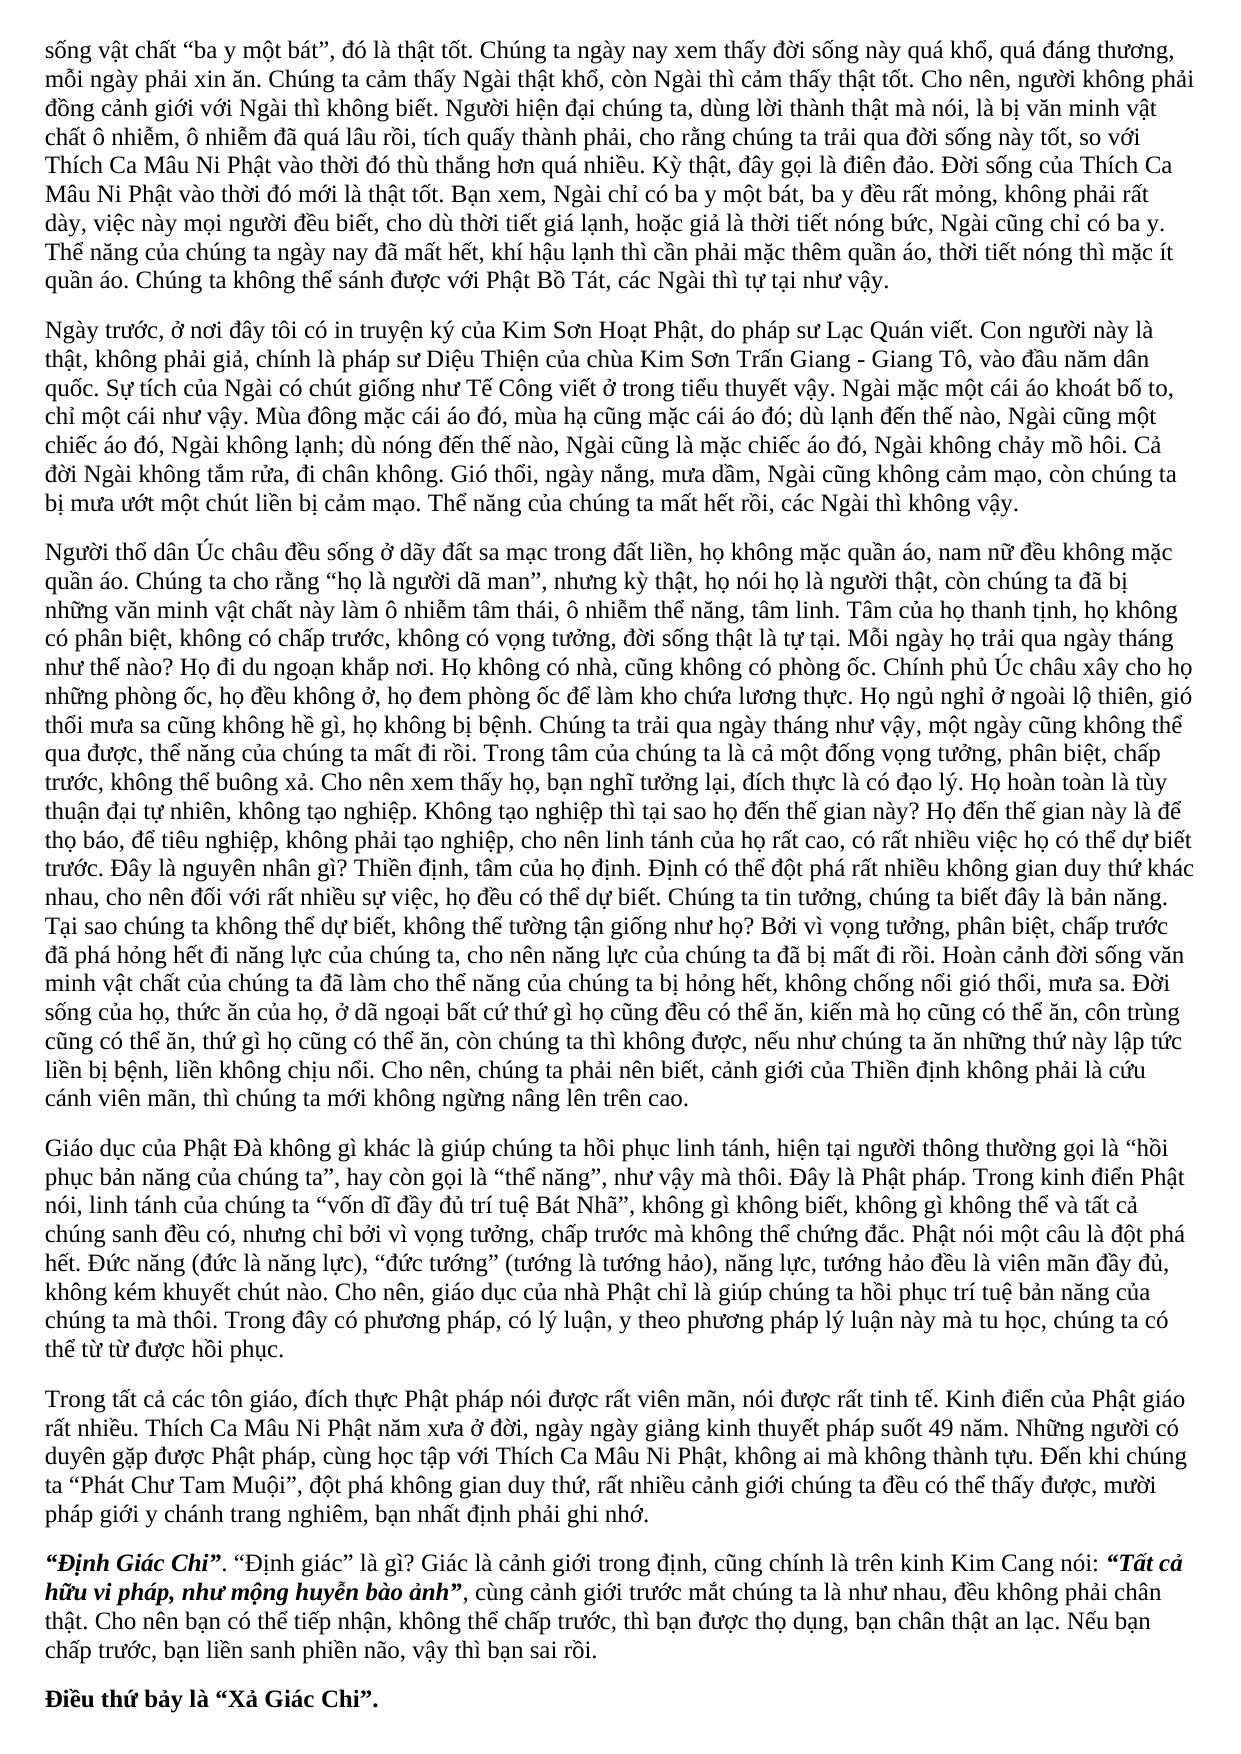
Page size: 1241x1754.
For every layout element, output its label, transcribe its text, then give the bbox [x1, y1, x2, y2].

text “Định Giác Chi”. “Định giác” là gì? Giác là cảnh giới trong định, cũng chính là trên kinh Kim Cang nói: “Tất cả hữu vi pháp, như mộng huyễn bào ảnh”, cùng cảnh giới trước mắt chúng ta là như nhau, đều không phải chân thật. Cho nên bạn có thể tiếp nhận, không thể chấp trước, thì bạn được thọ dụng, bạn chân thật an lạc. Nếu bạn chấp trước, bạn liền sanh phiền não, vậy thì bạn sai rồi. [44, 1548, 1195, 1663]
text Trong tất cả các tôn giáo, đích thực Phật pháp nói được rất viên mãn, nói được rất tinh tế. Kinh điển của Phật giáo rất nhiều. Thích Ca Mâu Ni Phật năm xưa ở đời, ngày ngày giảng kinh thuyết pháp suốt 49 năm. Những người có duyên gặp được Phật pháp, cùng học tập với Thích Ca Mâu Ni Phật, không ai mà không thành tựu. Đến khi chúng ta “Phát Chư Tam Muội”, đột phá không gian duy thứ, rất nhiều cảnh giới chúng ta đều có thể thấy được, mười pháp giới y chánh trang nghiêm, bạn nhất định phải ghi nhớ. [44, 1384, 1195, 1528]
text Người thổ dân Úc châu đều sống ở dãy đất sa mạc trong đất liền, họ không mặc quần áo, nam nữ đều không mặc quần áo. Chúng ta cho rằng “họ là người dã man”, nhưng kỳ thật, họ nói họ là người thật, còn chúng ta đã bị những văn minh vật chất này làm ô nhiễm tâm thái, ô nhiễm thể năng, tâm linh. Tâm của họ thanh tịnh, họ không có phân biệt, không có chấp trước, không có vọng tưởng, đời sống thật là tự tại. Mỗi ngày họ trải qua ngày tháng như thế nào? Họ đi du ngoạn khắp nơi. Họ không có nhà, cũng không có phòng ốc. Chính phủ Úc châu xây cho họ những phòng ốc, họ đều không ở, họ đem phòng ốc để làm kho chứa lương thực. Họ ngủ nghỉ ở ngoài lộ thiên, gió thổi mưa sa cũng không hề gì, họ không bị bệnh. Chúng ta trải qua ngày tháng như vậy, một ngày cũng không thể qua được, thể năng của chúng ta mất đi rồi. Trong tâm của chúng ta là cả một đống vọng tưởng, phân biệt, chấp trước, không thể buông xả. Cho nên xem thấy họ, bạn nghĩ tưởng lại, đích thực là có đạo lý. Họ hoàn toàn là tùy thuận đại tự nhiên, không tạo nghiệp. Không tạo nghiệp thì tại sao họ đến thế gian này? Họ đến thế gian này là để thọ báo, để tiêu nghiệp, không phải tạo nghiệp, cho nên linh tánh của họ rất cao, có rất nhiều việc họ có thể dự biết trước. Đây là nguyên nhân gì? Thiền định, tâm của họ định. Định có thể đột phá rất nhiều không gian duy thứ khác nhau, cho nên đối với rất nhiều sự việc, họ đều có thể dự biết. Chúng ta tin tưởng, chúng ta biết đây là bản năng. Tại sao chúng ta không thể dự biết, không thể tường tận giống như họ? Bởi vì vọng tưởng, phân biệt, chấp trước đã phá hỏng hết đi năng lực của chúng ta, cho nên năng lực của chúng ta đã bị mất đi rồi. Hoàn cảnh đời sống văn minh vật chất của chúng ta đã làm cho thể năng của chúng ta bị hỏng hết, không chống nổi gió thổi, mưa sa. Đời sống của họ, thức ăn của họ, ở dã ngoại bất cứ thứ gì họ cũng đều có thể ăn, kiến mà họ cũng có thể ăn, côn trùng cũng có thể ăn, thứ gì họ cũng có thể ăn, còn chúng ta thì không được, nếu như chúng ta ăn những thứ này lập tức liền bị bệnh, liền không chịu nổi. Cho nên, chúng ta phải nên biết, cảnh giới của Thiền định không phải là cứu cánh viên mãn, thì chúng ta mới không ngừng nâng lên trên cao. [44, 537, 1195, 1112]
text Ngày trước, ở nơi đây tôi có in truyện ký của Kim Sơn Hoạt Phật, do pháp sư Lạc Quán viết. Con người này là thật, không phải giả, chính là pháp sư Diệu Thiện của chùa Kim Sơn Trấn Giang - Giang Tô, vào đầu năm dân quốc. Sự tích của Ngài có chút giống như Tế Công viết ở trong tiểu thuyết vậy. Ngài mặc một cái áo khoát bố to, chỉ một cái như vậy. Mùa đông mặc cái áo đó, mùa hạ cũng mặc cái áo đó; dù lạnh đến thế nào, Ngài cũng một chiếc áo đó, Ngài không lạnh; dù nóng đến thế nào, Ngài cũng là mặc chiếc áo đó, Ngài không chảy mồ hôi. Cả đời Ngài không tắm rửa, đi chân không. Gió thổi, ngày nắng, mưa dầm, Ngài cũng không cảm mạo, còn chúng ta bị mưa ướt một chút liền bị cảm mạo. Thể năng của chúng ta mất hết rồi, các Ngài thì không vậy. [44, 315, 1195, 516]
text Điều thứ bảy là “Xả Giác Chi”. [44, 1684, 1195, 1713]
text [44, 36, 1195, 294]
text Giáo dục của Phật Đà không gì khác là giúp chúng ta hồi phục linh tánh, hiện tại người thông thường gọi là “hồi phục bản năng của chúng ta”, hay còn gọi là “thể năng”, như vậy mà thôi. Đây là Phật pháp. Trong kinh điển Phật nói, linh tánh của chúng ta “vốn dĩ đầy đủ trí tuệ Bát Nhã”, không gì không biết, không gì không thể và tất cả chúng sanh đều có, nhưng chỉ bởi vì vọng tưởng, chấp trước mà không thể chứng đắc. Phật nói một câu là đột phá hết. Đức năng (đức là năng lực), “đức tướng” (tướng là tướng hảo), năng lực, tướng hảo đều là viên mãn đầy đủ, không kém khuyết chút nào. Cho nên, giáo dục của nhà Phật chỉ là giúp chúng ta hồi phục trí tuệ bản năng của chúng ta mà thôi. Trong đây có phương pháp, có lý luận, y theo phương pháp lý luận này mà tu học, chúng ta có thể từ từ được hồi phục. [44, 1133, 1195, 1363]
